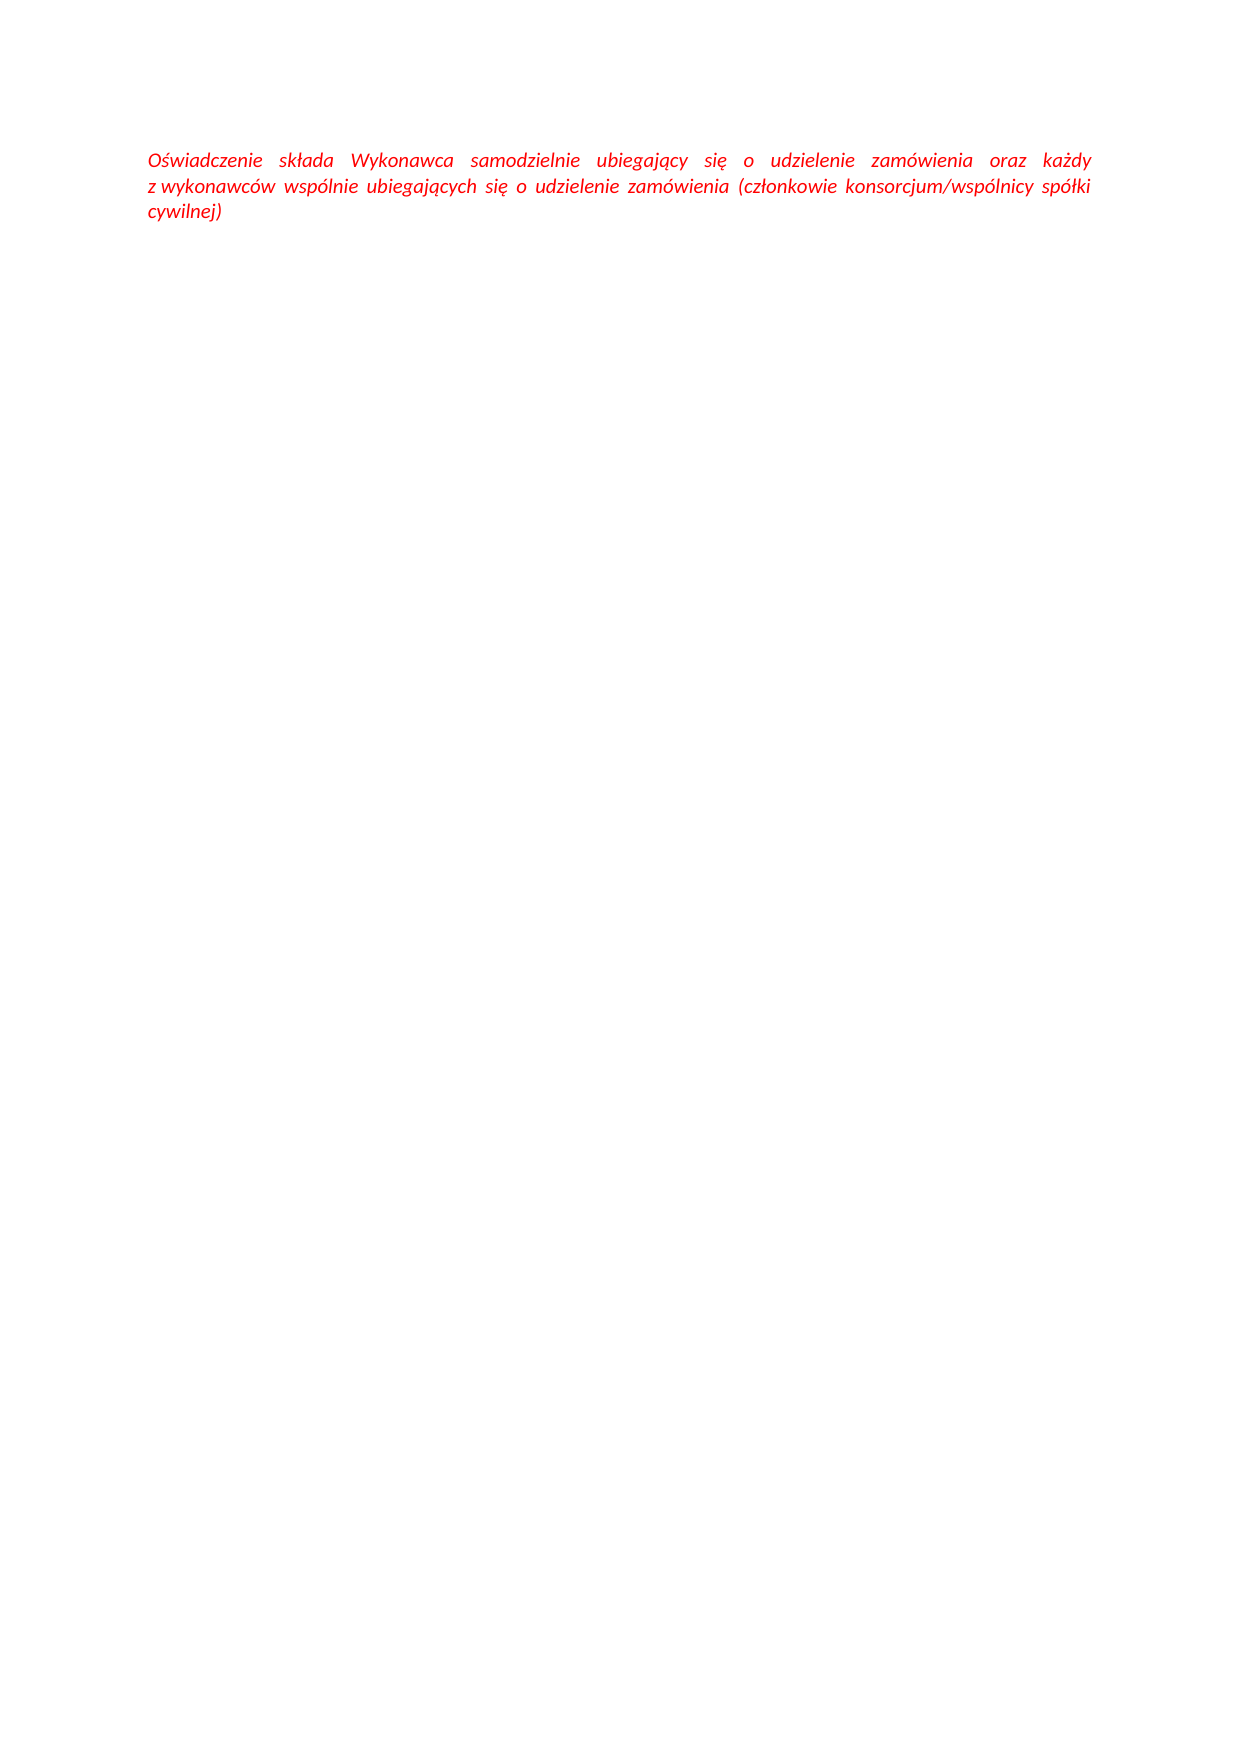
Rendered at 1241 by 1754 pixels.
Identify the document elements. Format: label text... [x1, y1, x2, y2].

text Oświadczenie składa Wykonawca samodzielnie ubiegający się o udzielenie zamówienia oraz każdy z wykonawców wspólnie ubiegających się o udzielenie zamówienia (członkowie konsorcjum/wspólnicy spółki cywilnej) [148, 148, 1092, 224]
